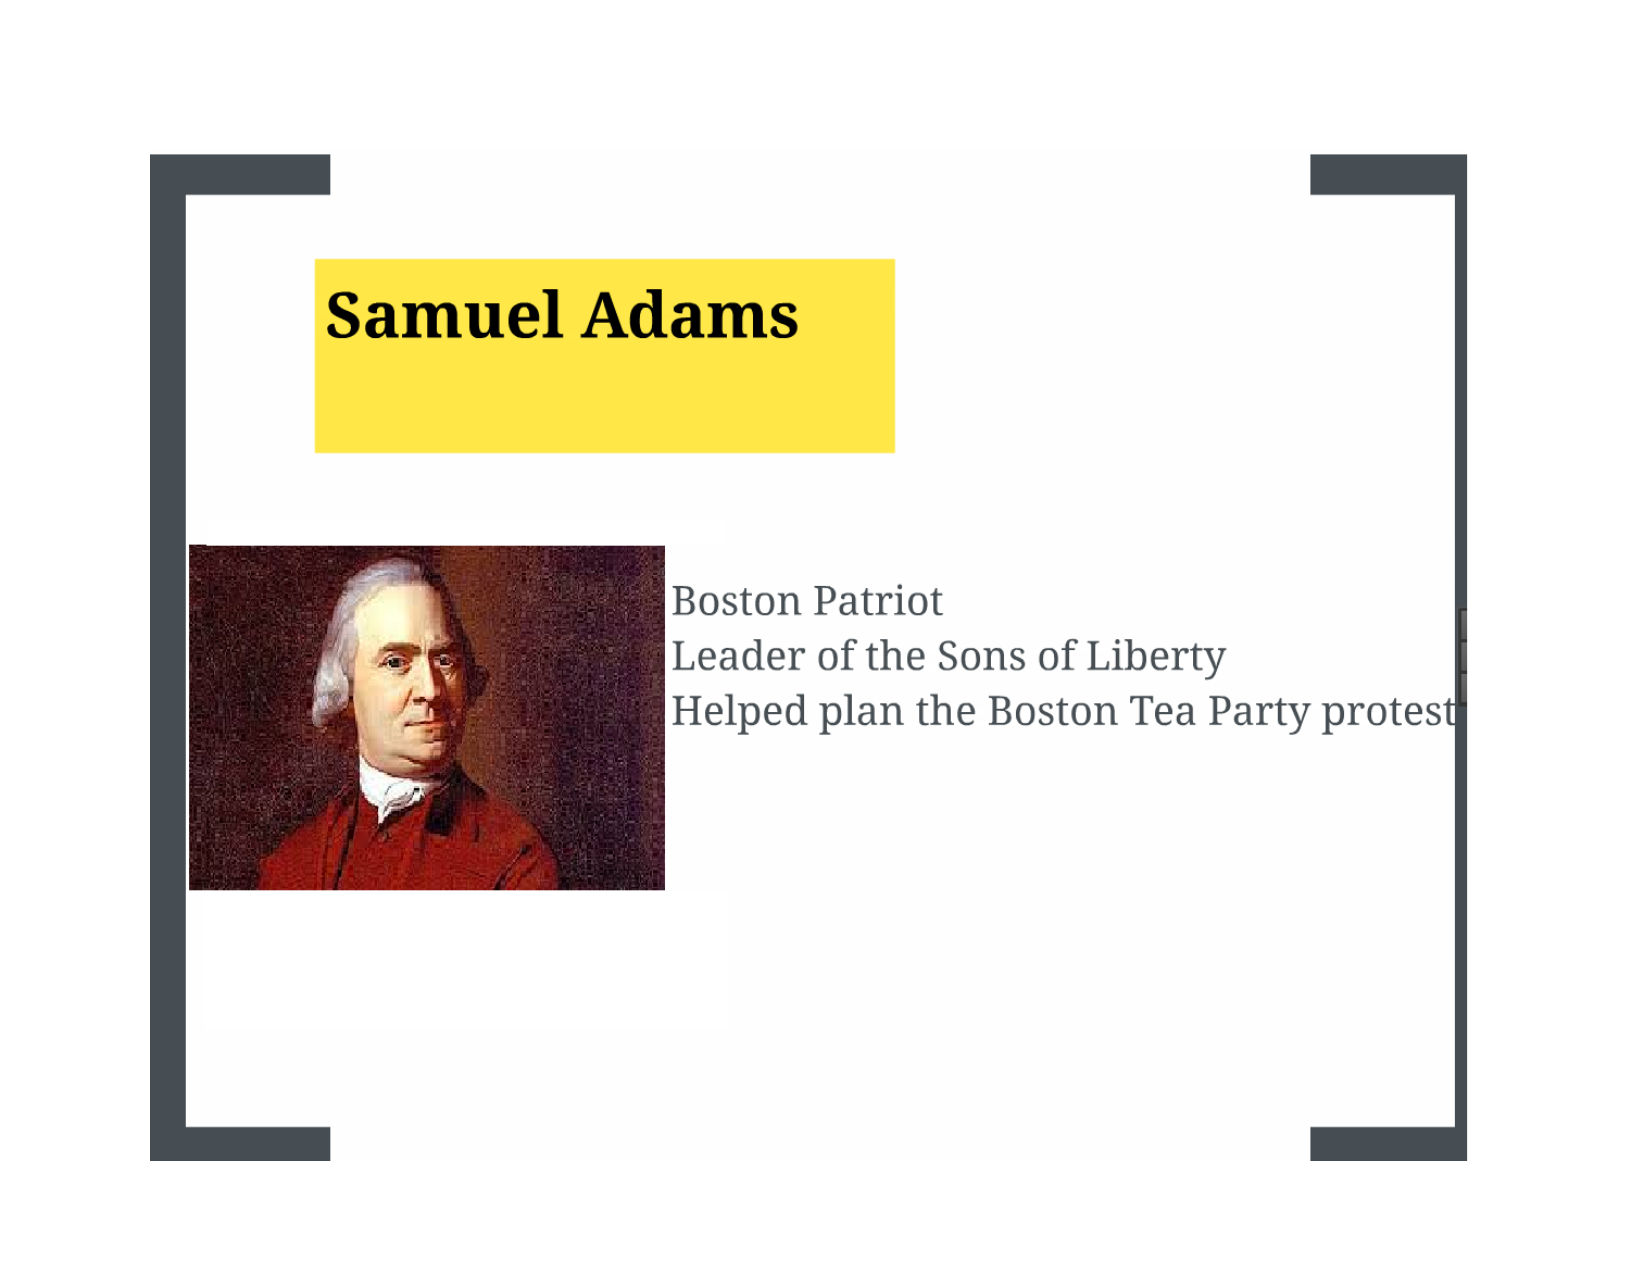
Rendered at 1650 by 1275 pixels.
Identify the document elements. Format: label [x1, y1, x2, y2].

picture [150, 150, 1468, 1161]
